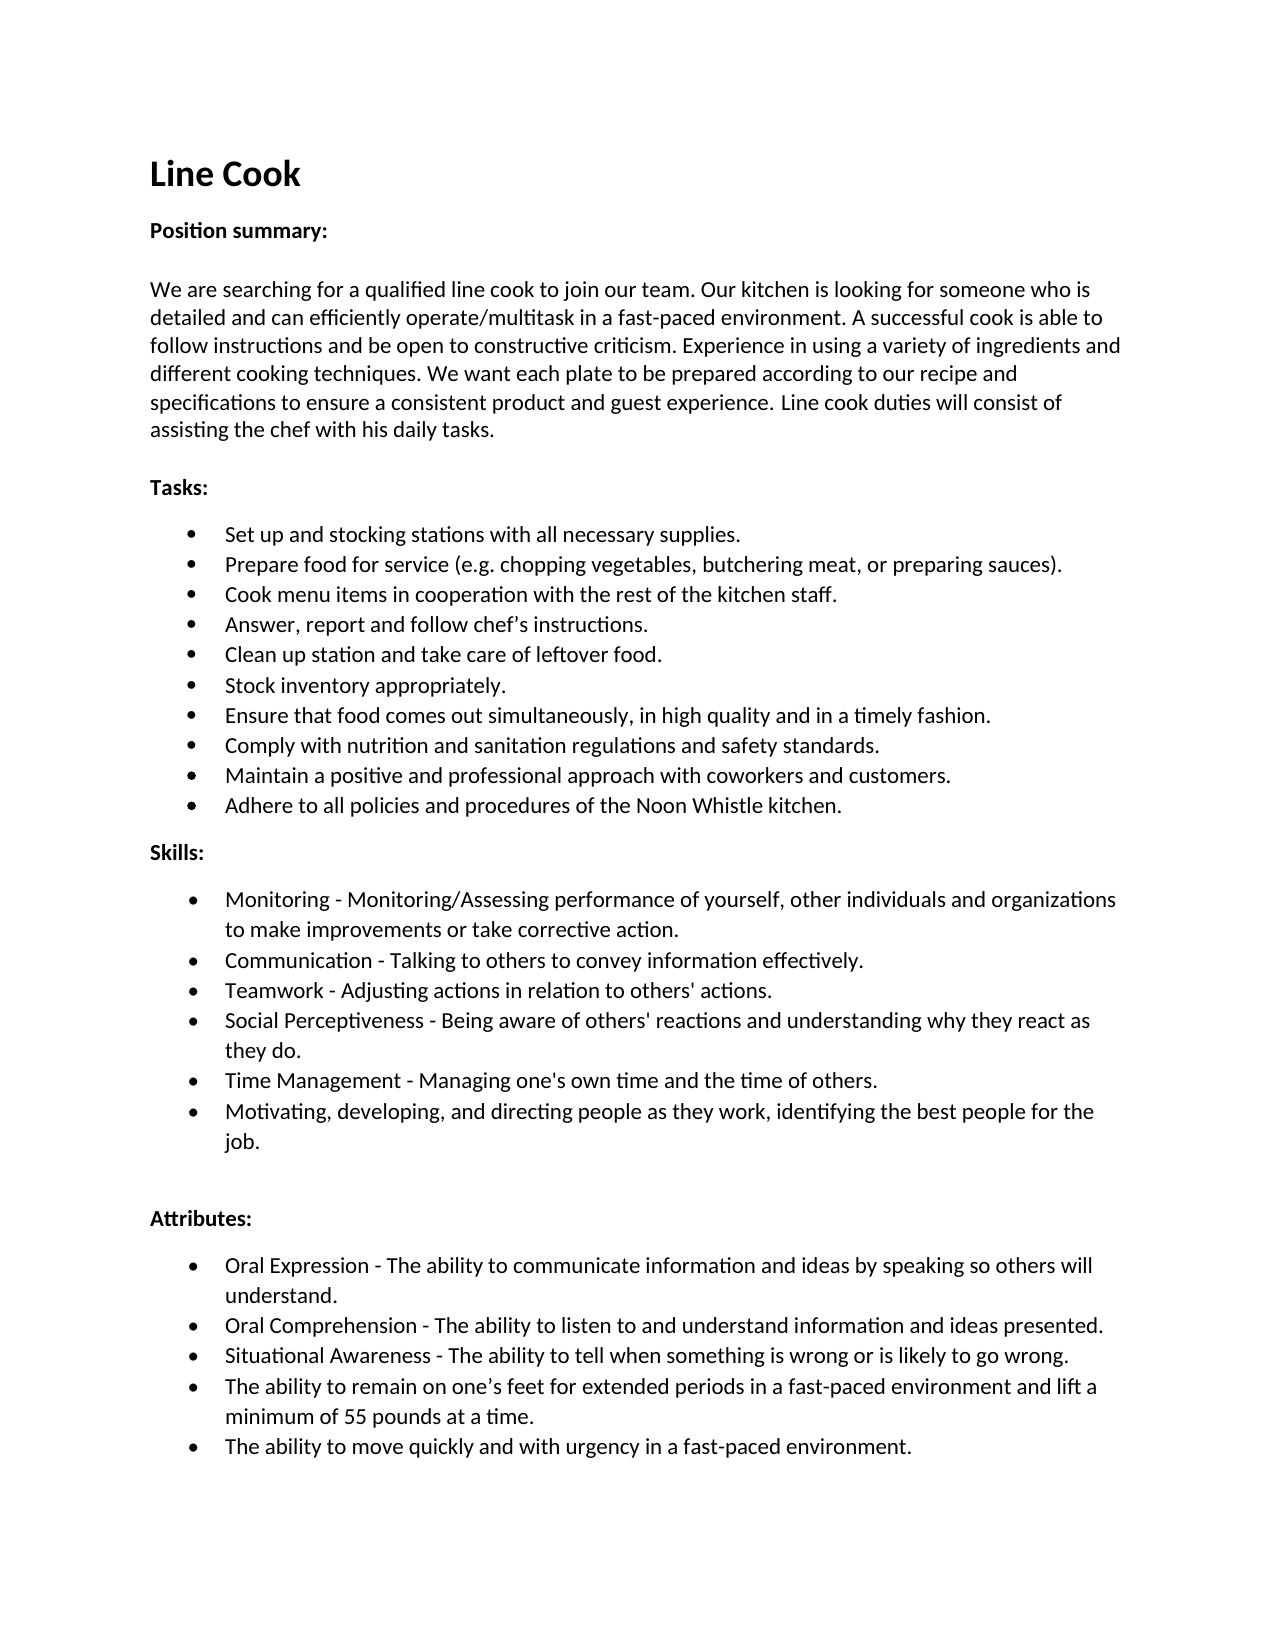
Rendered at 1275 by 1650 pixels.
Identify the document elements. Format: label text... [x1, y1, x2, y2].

text Position summary: [150, 216, 1125, 244]
list Adhere to all policies and procedures of the Noon Whistle kitchen. [187, 792, 1125, 819]
list Oral Expression - The ability to communicate information and ideas by speaking so others will understand. [187, 1251, 1125, 1309]
list Oral Comprehension - The ability to listen to and understand information and ideas presented. [187, 1311, 1125, 1339]
list Clean up station and take care of leftover food. [187, 641, 1125, 668]
text Skills: [150, 838, 1125, 866]
list Teamwork - Adjusting actions in relation to others' actions. [187, 976, 1125, 1004]
text Tasks: [150, 473, 1125, 501]
list Monitoring - Monitoring/Assessing performance of yourself, other individuals and organizations to make improvements or take corrective action. [187, 885, 1125, 943]
list The ability to remain on one’s feet for extended periods in a fast-paced environment and lift a minimum of 55 pounds at a time. [187, 1372, 1125, 1430]
list Prepare food for service (e.g. chopping vegetables, butchering meat, or preparing sauces). [187, 550, 1125, 578]
list Motivating, developing, and directing people as they work, identifying the best people for the job. [187, 1097, 1125, 1155]
text We are searching for a qualified line cook to join our team. Our kitchen is looking for someone who is detailed and can efficiently operate/multitask in a fast-paced environment. A successful cook is able to follow instructions and be open to constructive criticism. Experience in using a variety of ingredients and different cooking techniques. We want each plate to be prepared according to our recipe and specifications to ensure a consistent product and guest experience. Line cook duties will consist of assisting the chef with his daily tasks. [150, 276, 1125, 444]
list Comply with nutrition and sanitation regulations and safety standards. [187, 731, 1125, 759]
list Social Perceptiveness - Being aware of others' reactions and understanding why they react as they do. [187, 1006, 1125, 1064]
list The ability to move quickly and with urgency in a fast-paced environment. [187, 1432, 1125, 1460]
text Attributes: [150, 1204, 1125, 1232]
list Communication - Talking to others to convey information effectively. [187, 946, 1125, 974]
text Line Cook [150, 150, 1125, 196]
list Set up and stocking stations with all necessary supplies. [187, 520, 1125, 548]
list Situational Awareness - The ability to tell when something is wrong or is likely to go wrong. [187, 1342, 1125, 1369]
list Answer, report and follow chef’s instructions. [187, 610, 1125, 638]
list Ensure that food comes out simultaneously, in high quality and in a timely fashion. [187, 701, 1125, 729]
list Time Management - Managing one's own time and the time of others. [187, 1067, 1125, 1094]
list Cook menu items in cooperation with the rest of the kitchen staff. [187, 580, 1125, 608]
list Stock inventory appropriately. [187, 671, 1125, 699]
list Maintain a positive and professional approach with coworkers and customers. [187, 761, 1125, 789]
